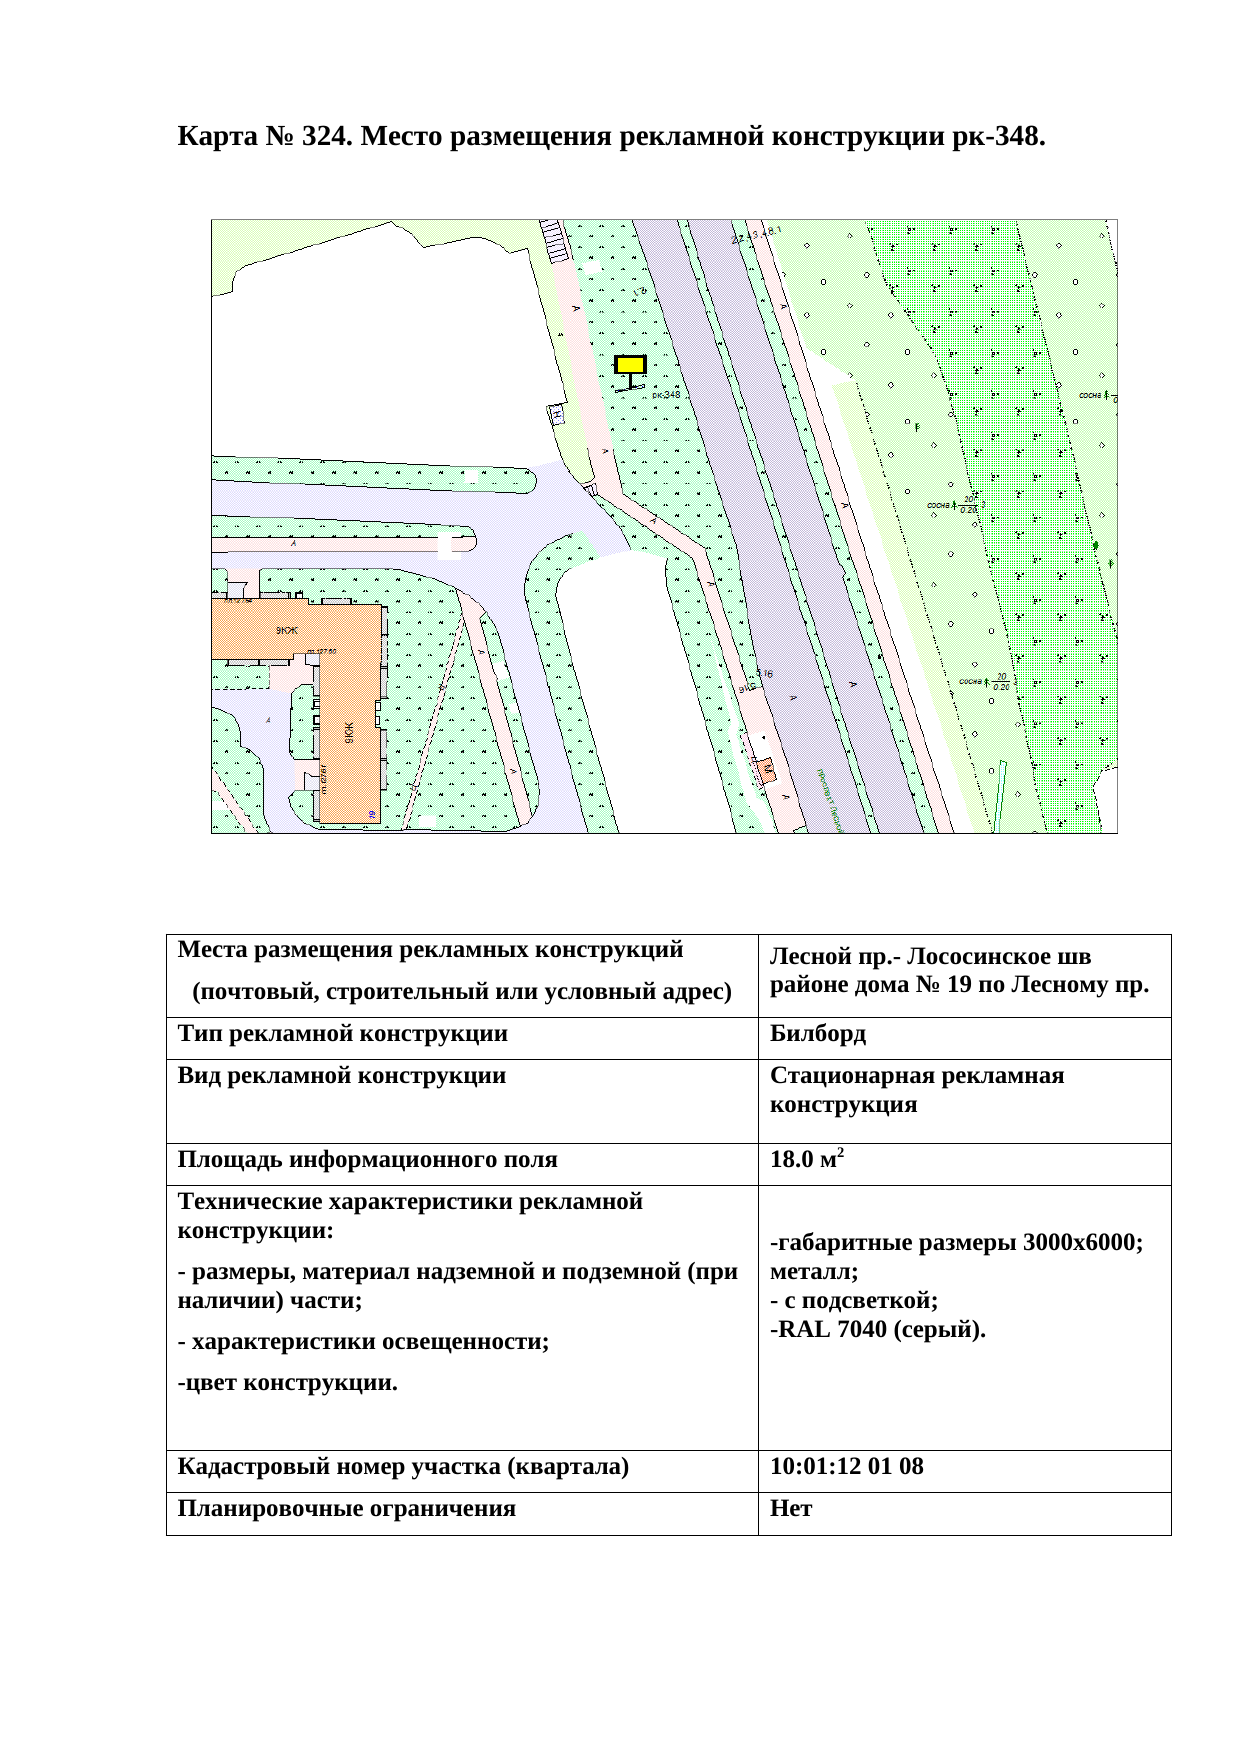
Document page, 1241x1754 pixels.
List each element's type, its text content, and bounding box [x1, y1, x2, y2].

table_header Лесной пр.- Лососинское шв районе дома № 19 по Лесному пр. [759, 935, 1171, 1017]
table_cell Билборд [759, 1018, 1171, 1059]
table_cell Тип рекламной конструкции [167, 1018, 758, 1059]
table_header Места размещения рекламных конструкций (почтовый, строительный или условный адрес) [167, 935, 758, 1017]
table_cell Нет [759, 1493, 1171, 1534]
table_cell [759, 1144, 1171, 1185]
text Карта № 324. Место размещения рекламной конструкции рк-348. [177, 118, 1152, 152]
table_cell Технические характеристики рекламной конструкции: - размеры, материал надземной и подземной (при наличии) части; - характеристики освещенности; -цвет конструкции. [167, 1186, 758, 1450]
table_cell Стационарная рекламная конструкция [759, 1060, 1171, 1143]
table_cell 10:01:12 01 08 [759, 1451, 1171, 1492]
table_cell Кадастровый номер участка (квартала) [167, 1451, 758, 1492]
table_cell -габаритные размеры 3000х6000; металл; - с подсветкой; -RAL 7040 (серый). [759, 1186, 1171, 1450]
table_cell Планировочные ограничения [167, 1493, 758, 1534]
table_cell Площадь информационного поля [167, 1144, 758, 1185]
table_cell Вид рекламной конструкции [167, 1060, 758, 1143]
picture [177, 185, 1151, 867]
